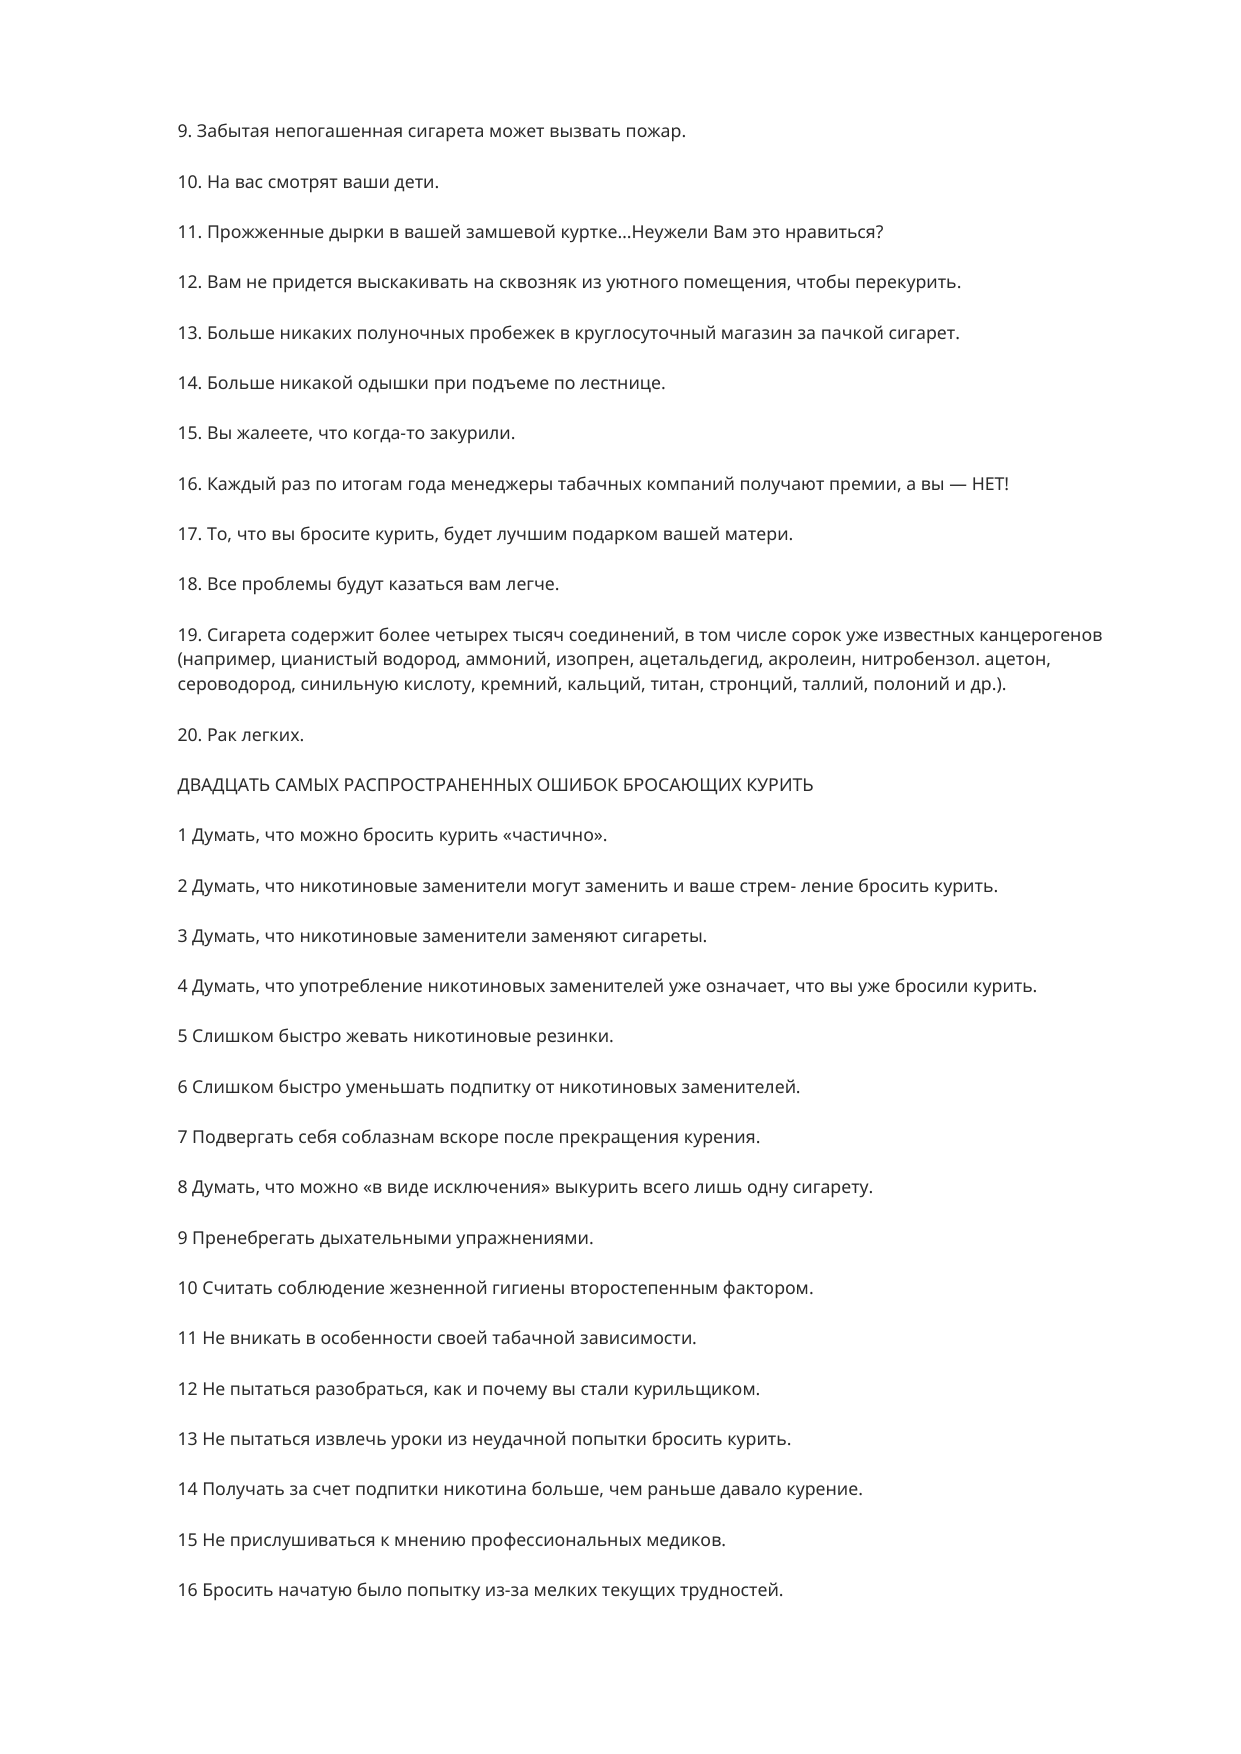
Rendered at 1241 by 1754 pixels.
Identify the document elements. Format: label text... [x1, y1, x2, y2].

text 18. Все проблемы будут казаться вам легче. [177, 571, 1152, 596]
text 12 Не пытаться разобраться, как и почему вы стали курильщиком. [177, 1375, 1152, 1400]
text 11 Не вникать в особенности своей табачной зависимости. [177, 1325, 1152, 1350]
text 10 Считать соблюдение жезненной гигиены второстепенным фактором. [177, 1275, 1152, 1300]
text 5 Слишком быстро жевать никотиновые резинки. [177, 1023, 1152, 1048]
text 16 Бросить начатую было попытку из-за мелких текущих трудностей. [177, 1577, 1152, 1602]
text 14. Больше никакой одышки при подъеме по лестнице. [177, 370, 1152, 394]
text 6 Слишком быстро уменьшать подпитку от никотиновых заменителей. [177, 1073, 1152, 1098]
text ДВАДЦАТЬ САМЫХ РАСПРОСТРАНЕННЫХ ОШИБОК БРОСАЮЩИХ КУРИТЬ [177, 772, 1152, 797]
text 15. Вы жалеете, что когда-то закурили. [177, 420, 1152, 445]
text 2 Думать, что никотиновые заменители могут заменить и ваше стрем- ление бросить курить. [177, 872, 1152, 897]
text 13. Больше никаких полуночных пробежек в круглосуточный магазин за пачкой сигарет. [177, 319, 1152, 344]
text 20. Рак легких. [177, 721, 1152, 746]
text 14 Получать за счет подпитки никотина больше, чем раньше давало курение. [177, 1476, 1152, 1501]
text 16. Каждый раз по итогам года менеджеры табачных компаний получают премии, а вы — НЕТ! [177, 470, 1152, 495]
text 4 Думать, что употребление никотиновых заменителей уже означает, что вы уже бросили курить. [177, 973, 1152, 998]
text 13 Не пытаться извлечь уроки из неудачной попытки бросить курить. [177, 1426, 1152, 1451]
text 3 Думать, что никотиновые заменители заменяют сигареты. [177, 923, 1152, 947]
text 12. Вам не придется выскакивать на сквозняк из уютного помещения, чтобы перекурить. [177, 269, 1152, 294]
text 1 Думать, что можно бросить курить «частично». [177, 822, 1152, 847]
text 10. На вас смотрят ваши дети. [177, 168, 1152, 193]
text 7 Подвергать себя соблазнам вскоре после прекращения курения. [177, 1124, 1152, 1149]
text 19. Сигарета содержит более четырех тысяч соединений, в том числе сорок уже известных канцерогенов (например, цианистый водород, аммоний, изопрен, ацетальдегид, акролеин, нитробензол. ацетон, сероводород, синильную кислоту, кремний, кальций, титан, стронций, таллий, полоний и др.). [177, 621, 1152, 696]
text 15 Не прислушиваться к мнению профессиональных медиков. [177, 1526, 1152, 1551]
text 8 Думать, что можно «в виде исключения» выкурить всего лишь одну сигарету. [177, 1174, 1152, 1199]
text 17. То, что вы бросите курить, будет лучшим подарком вашей матери. [177, 521, 1152, 546]
text 9 Пренебрегать дыхательными упражнениями. [177, 1224, 1152, 1249]
text 9. Забытая непогашенная сигарета может вызвать пожар. [177, 118, 1152, 143]
text 11. Прожженные дырки в вашей замшевой куртке…Неужели Вам это нравиться? [177, 219, 1152, 244]
